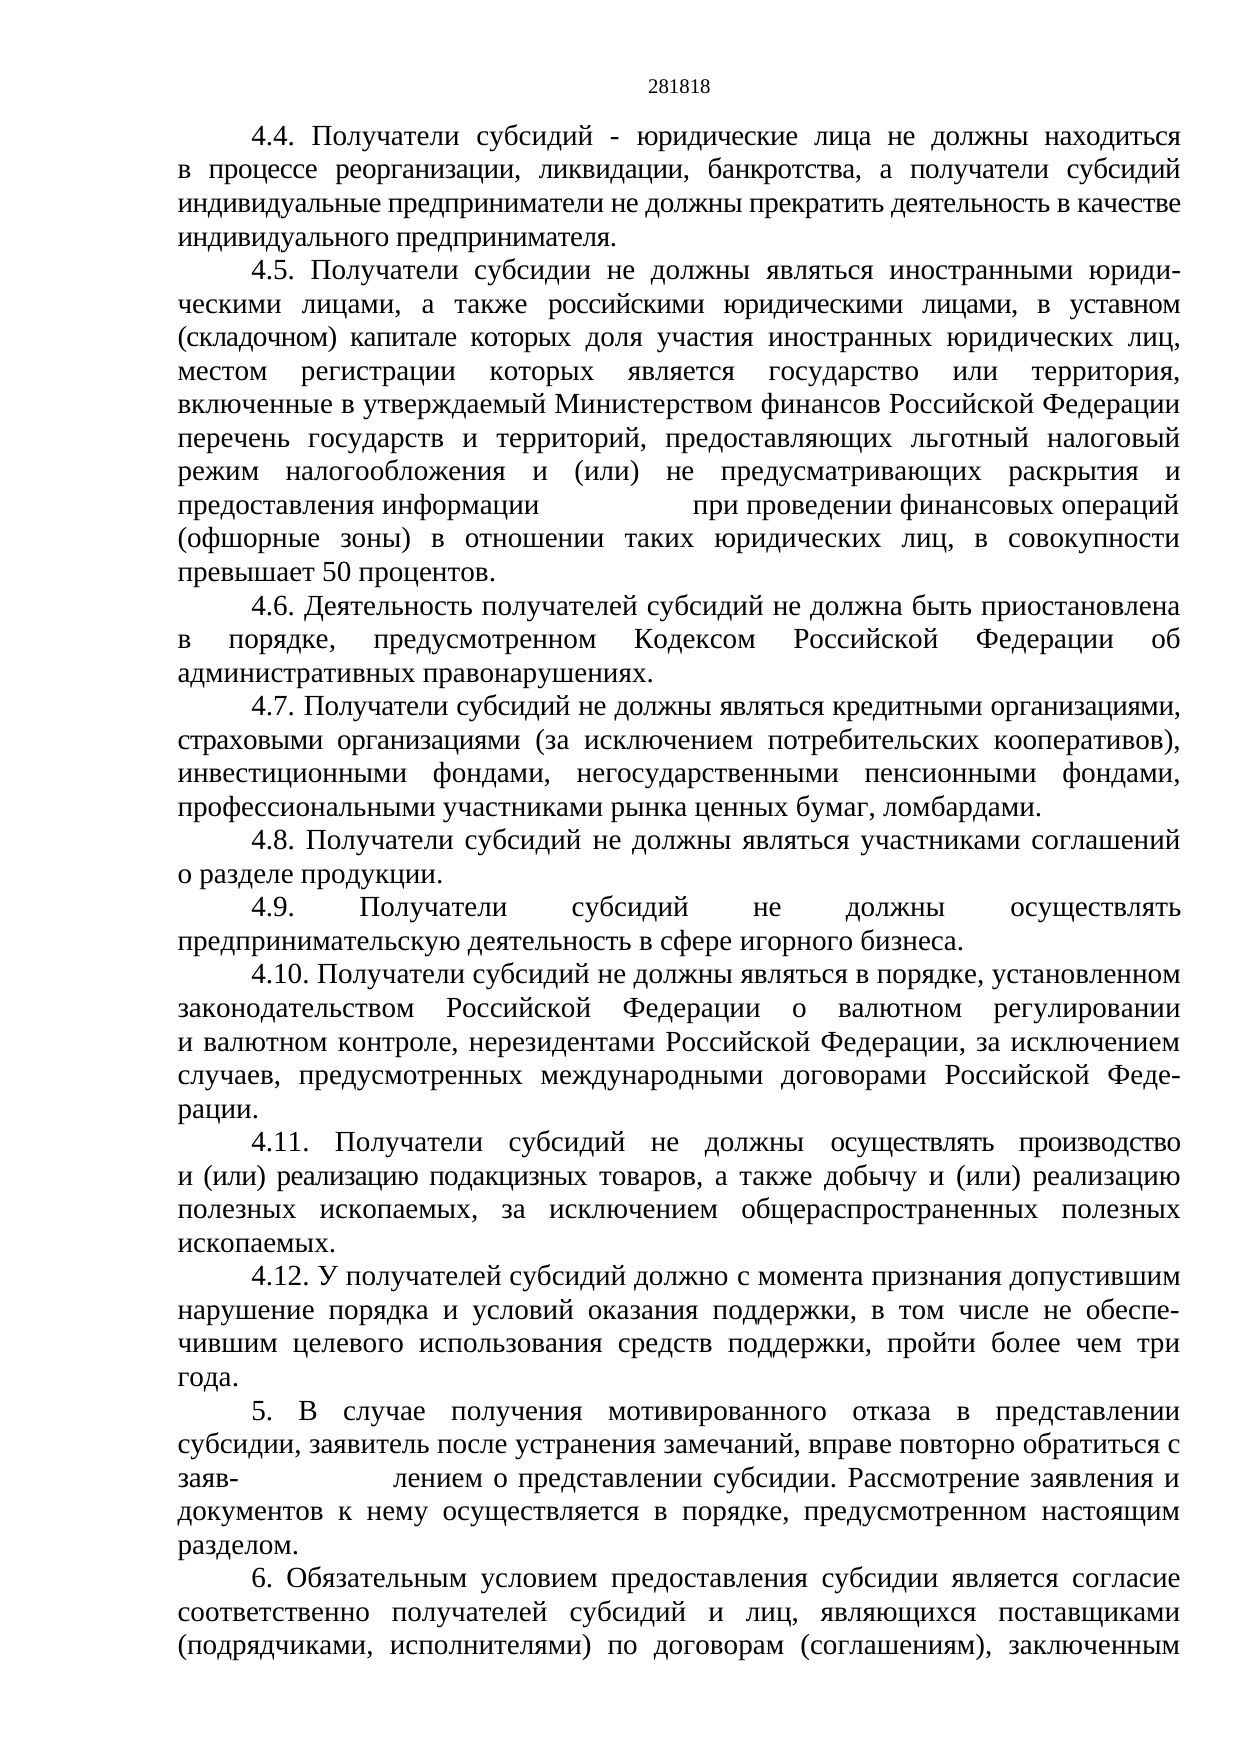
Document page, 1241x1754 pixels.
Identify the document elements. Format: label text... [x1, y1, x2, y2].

text 4.7. Получатели субсидий не должны являться кредитными организациями, страховыми организациями (за исключением потребительских кооперативов), инвестиционными фондами, негосударственными пенсионными фондами, профессиональными участниками рынка ценных бумаг, ломбардами. [177, 688, 1181, 822]
text 4.12. У получателей субсидий должно с момента признания допустившим нарушение порядка и условий оказания поддержки, в том числе не обеспе- чившим целевого использования средств поддержки, пройти более чем три года. [177, 1258, 1181, 1393]
text 4.8. Получатели субсидий не должны являться участниками соглашений о разделе продукции. [177, 822, 1181, 889]
text 5. В случае получения мотивированного отказа в представлении субсидии, заявитель после устранения замечаний, вправе повторно обратиться с заяв- лением о представлении субсидии. Рассмотрение заявления и документов к нему осуществляется в порядке, предусмотренном настоящим разделом. [177, 1393, 1181, 1560]
text 4.11. Получатели субсидий не должны осуществлять производство и (или) реализацию подакцизных товаров, а также добычу и (или) реализацию полезных ископаемых, за исключением общераспространенных полезных ископаемых. [177, 1124, 1181, 1258]
text 4.4. Получатели субсидий - юридические лица не должны находиться в процессе реорганизации, ликвидации, банкротства, а получатели субсидий индивидуальные предприниматели не должны прекратить деятельность в качестве индивидуального предпринимателя. [177, 118, 1181, 252]
text 4.5. Получатели субсидии не должны являться иностранными юриди- ческими лицами, а также российскими юридическими лицами, в уставном (складочном) капитале которых доля участия иностранных юридических лиц, местом регистрации которых является государство или территория, включенные в утверждаемый Министерством финансов Российской Федерации перечень государств и территорий, предоставляющих льготный налоговый режим налогообложения и (или) не предусматривающих раскрытия и предоставления информации при проведении финансовых операций (офшорные зоны) в отношении таких юридических лиц, в совокупности превышает 50 процентов. [177, 252, 1181, 588]
text 4.9. Получатели субсидий не должны осуществлять предпринимательскую деятельность в сфере игорного бизнеса. [177, 889, 1181, 957]
text 4.6. Деятельность получателей субсидий не должна быть приостановлена в порядке, предусмотренном Кодексом Российской Федерации об административных правонарушениях. [177, 588, 1181, 688]
text 4.10. Получатели субсидий не должны являться в порядке, установленном законодательством Российской Федерации о валютном регулировании и валютном контроле, нерезидентами Российской Федерации, за исключением случаев, предусмотренных международными договорами Российской Феде- рации. [177, 957, 1181, 1124]
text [177, 1560, 1181, 1661]
